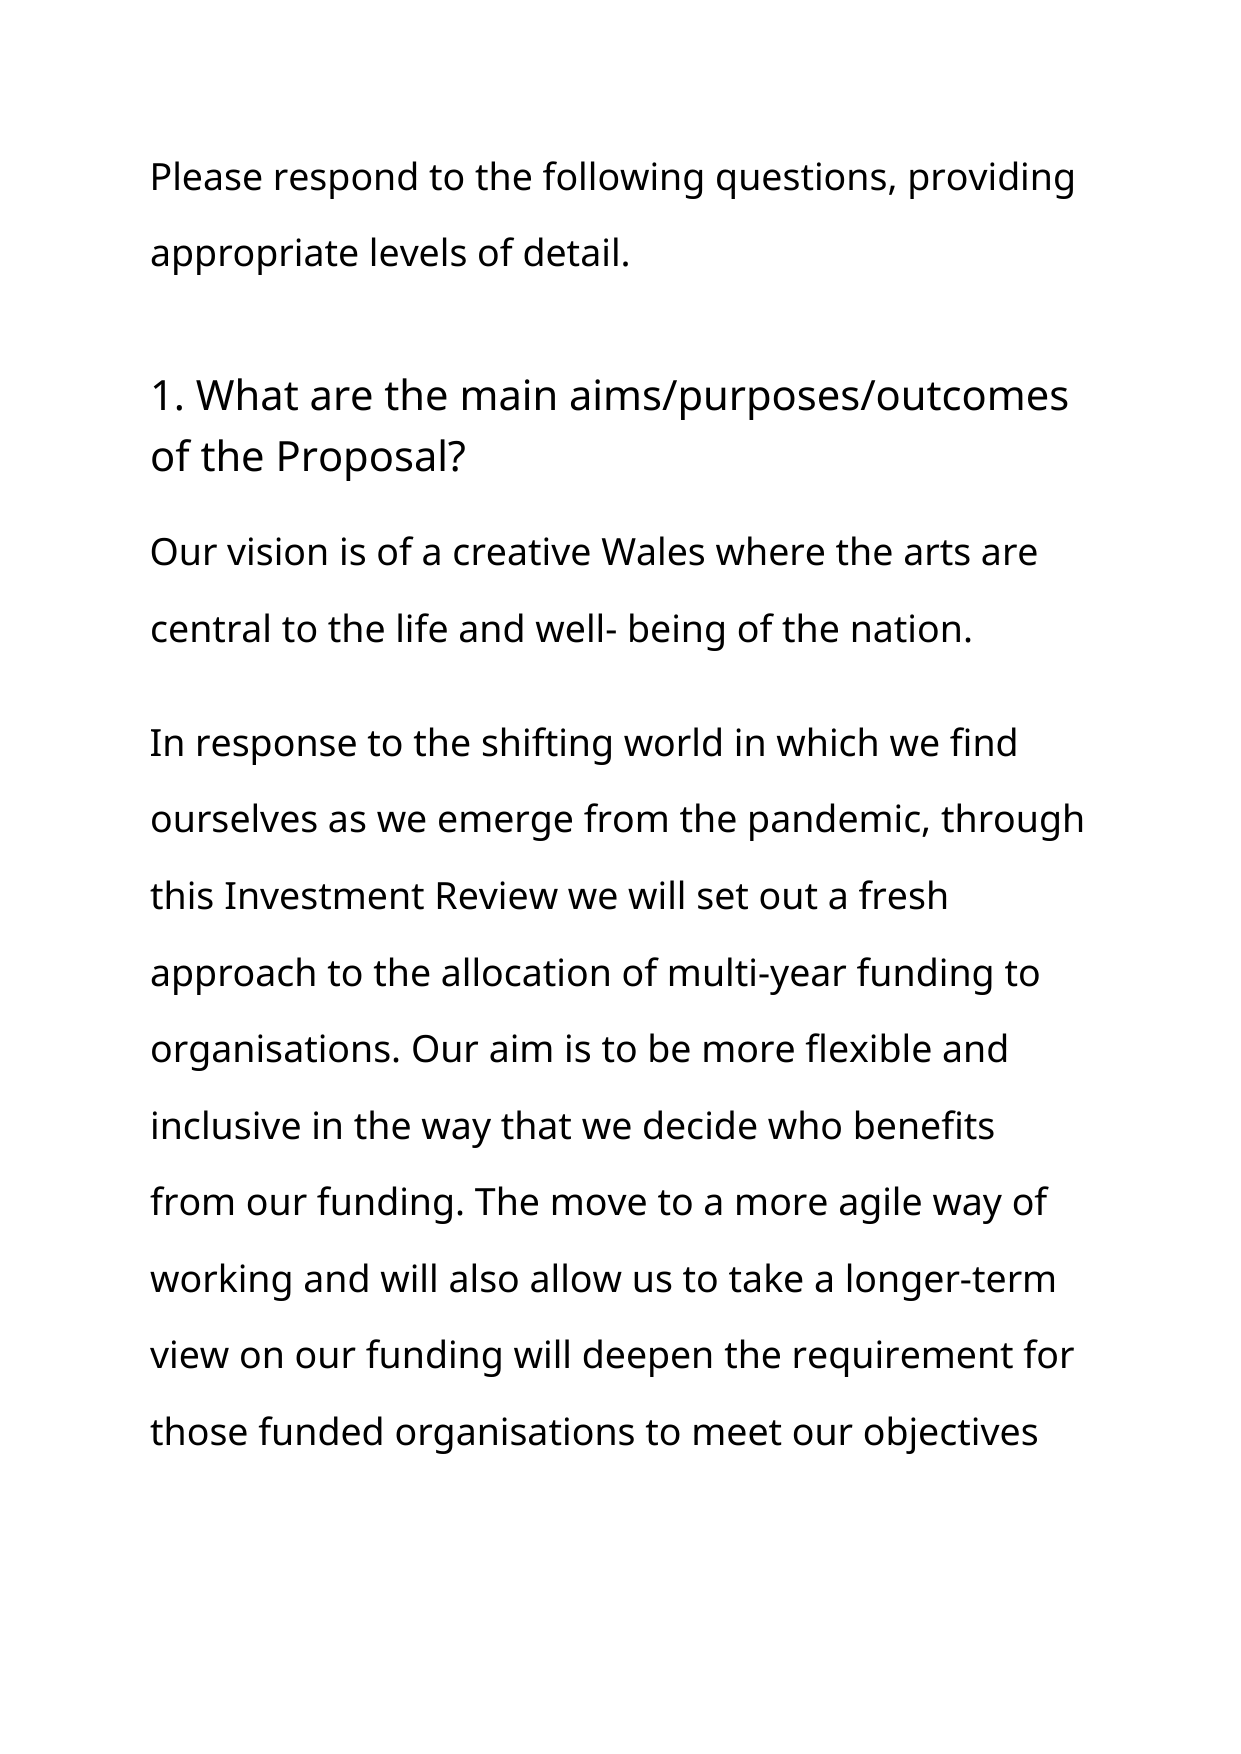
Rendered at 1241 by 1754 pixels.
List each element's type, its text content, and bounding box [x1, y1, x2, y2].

text Please respond to the following questions, providing appropriate levels of detail. [149, 150, 1090, 278]
text In response to the shifting world in which we find ourselves as we emerge from the pandemic, through this Investment Review we will set out a fresh approach to the allocation of multi-year funding to organisations. Our aim is to be more flexible and inclusive in the way that we decide who benefits from our funding. The move to a more agile way of working and will also allow us to take a longer-term view on our funding will deepen the requirement for those funded organisations to meet our objectives [149, 716, 1090, 1456]
text Our vision is of a creative Wales where the arts are central to the life and well- being of the nation. [149, 526, 1090, 653]
subtitle 1. What are the main aims/purposes/outcomes of the Proposal? [150, 366, 1090, 484]
